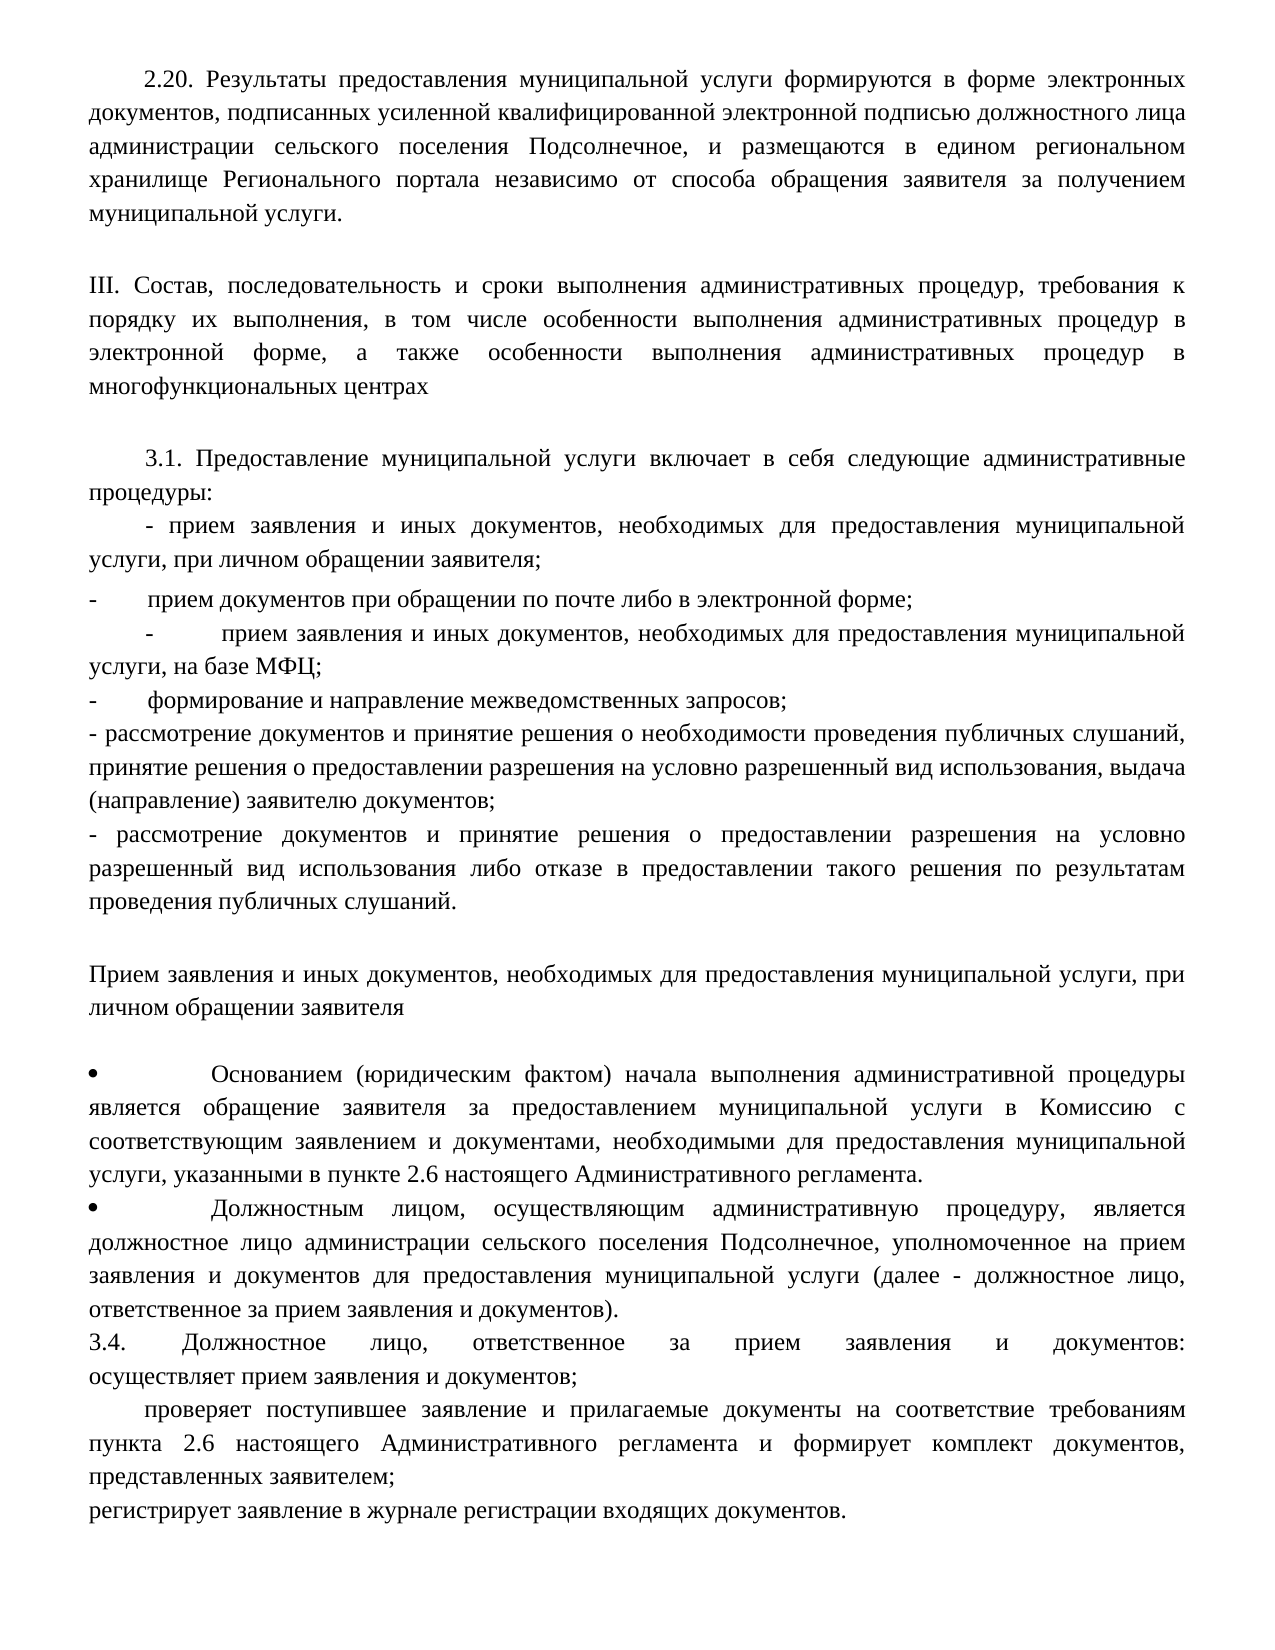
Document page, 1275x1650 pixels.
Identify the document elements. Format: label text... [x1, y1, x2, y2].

text Прием заявления и иных документов, необходимых для предоставления муниципальной услуги, при личном обращении заявителя [89, 954, 1186, 1021]
text регистрирует заявление в журнале регистрации входящих документов. [89, 1490, 1186, 1524]
text - формирование и направление межведомственных запросов; [89, 680, 1186, 714]
text - прием заявления и иных документов, необходимых для предоставления муниципальной услуги, на базе МФЦ; [89, 613, 1186, 680]
text III. Состав, последовательность и сроки выполнения административных процедур, требования к порядку их выполнения, в том числе особенности выполнения административных процедур в электронной форме, а также особенности выполнения административных процедур в многофункциональных центрах [89, 265, 1186, 399]
text 2.20. Результаты предоставления муниципальной услуги формируются в форме электронных документов, подписанных усиленной квалифицированной электронной подписью должностного лица администрации сельского поселения Подсолнечное, и размещаются в едином региональном хранилище Регионального портала независимо от способа обращения заявителя за получением муниципальной услуги. [89, 59, 1186, 227]
list Основанием (юридическим фактом) начала выполнения административной процедуры является обращение заявителя за предоставлением муниципальной услуги в Комиссию с соответствующим заявлением и документами, необходимыми для предоставления муниципальной услуги, указанными в пункте 2.6 настоящего Административного регламента. [89, 1054, 1186, 1188]
text 3.1. Предоставление муниципальной услуги включает в себя следующие административные процедуры: [89, 438, 1186, 506]
text - рассмотрение документов и принятие решения о предоставлении разрешения на условно разрешенный вид использования либо отказе в предоставлении такого решения по результатам проведения публичных слушаний. [89, 814, 1186, 915]
text - прием документов при обращении по почте либо в электронной форме; [89, 579, 1186, 613]
text - рассмотрение документов и принятие решения о необходимости проведения публичных слушаний, принятие решения о предоставлении разрешения на условно разрешенный вид использования, выдача (направление) заявителю документов; [89, 714, 1186, 814]
text проверяет поступившее заявление и прилагаемые документы на соответствие требованиям пункта 2.6 настоящего Административного регламента и формирует комплект документов, представленных заявителем; [89, 1389, 1186, 1490]
list Должностным лицом, осуществляющим административную процедуру, является должностное лицо администрации сельского поселения Подсолнечное, уполномоченное на прием заявления и документов для предоставления муниципальной услуги (далее - должностное лицо, ответственное за прием заявления и документов). [89, 1188, 1186, 1322]
text 3.4. Должностное лицо, ответственное за прием заявления и документов: осуществляет прием заявления и документов; [89, 1322, 1186, 1389]
text - прием заявления и иных документов, необходимых для предоставления муниципальной услуги, при личном обращении заявителя; [89, 506, 1186, 573]
